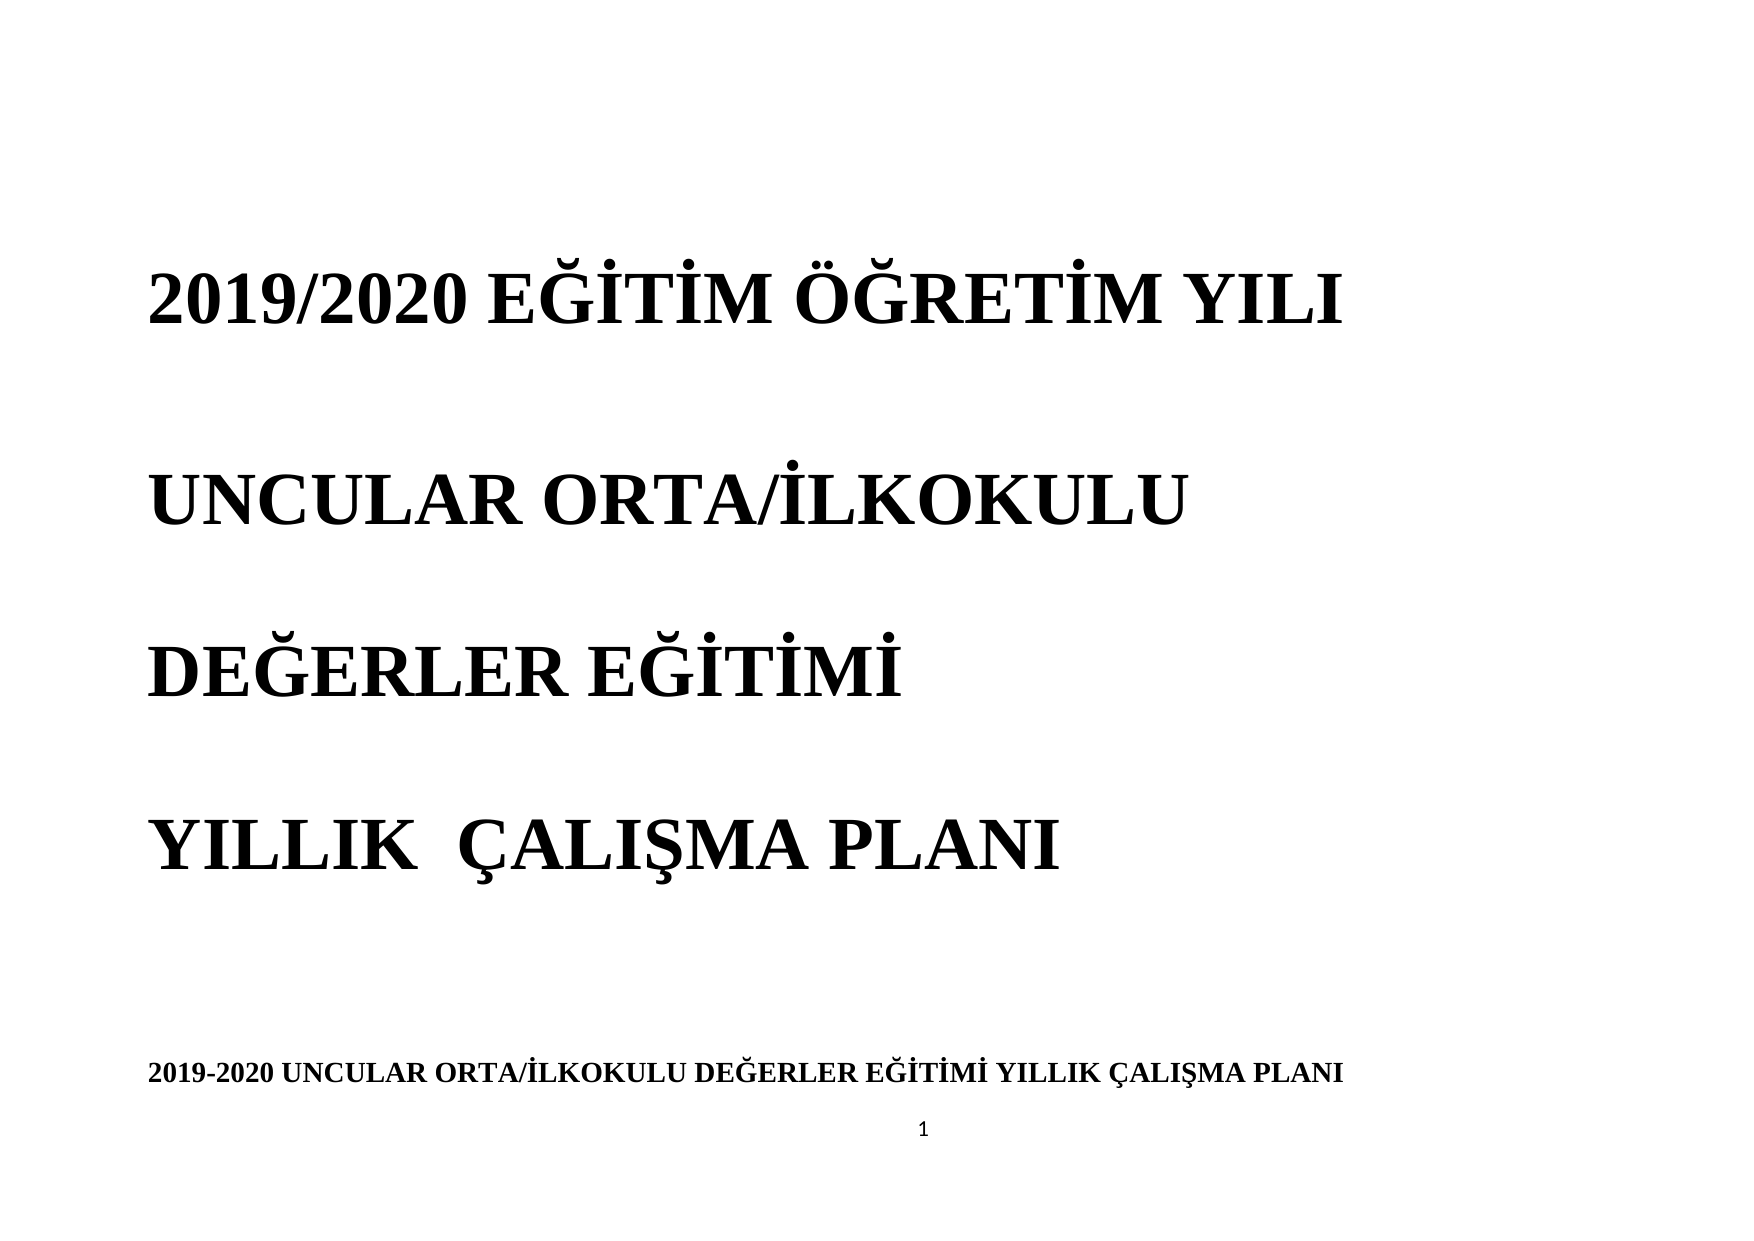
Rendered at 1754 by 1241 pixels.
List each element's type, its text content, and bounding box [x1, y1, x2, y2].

text UNCULAR ORTA/İLKOKULU [148, 454, 1698, 540]
text DEĞERLER EĞİTİMİ [148, 627, 1698, 713]
text 2019-2020 UNCULAR ORTA/İLKOKULU DEĞERLER EĞİTİMİ YILLIK ÇALIŞMA PLANI [148, 1055, 1698, 1089]
text 2019/2020 EĞİTİM ÖĞRETİM YILI [148, 253, 1698, 339]
text YILLIK ÇALIŞMA PLANI [148, 799, 1698, 885]
